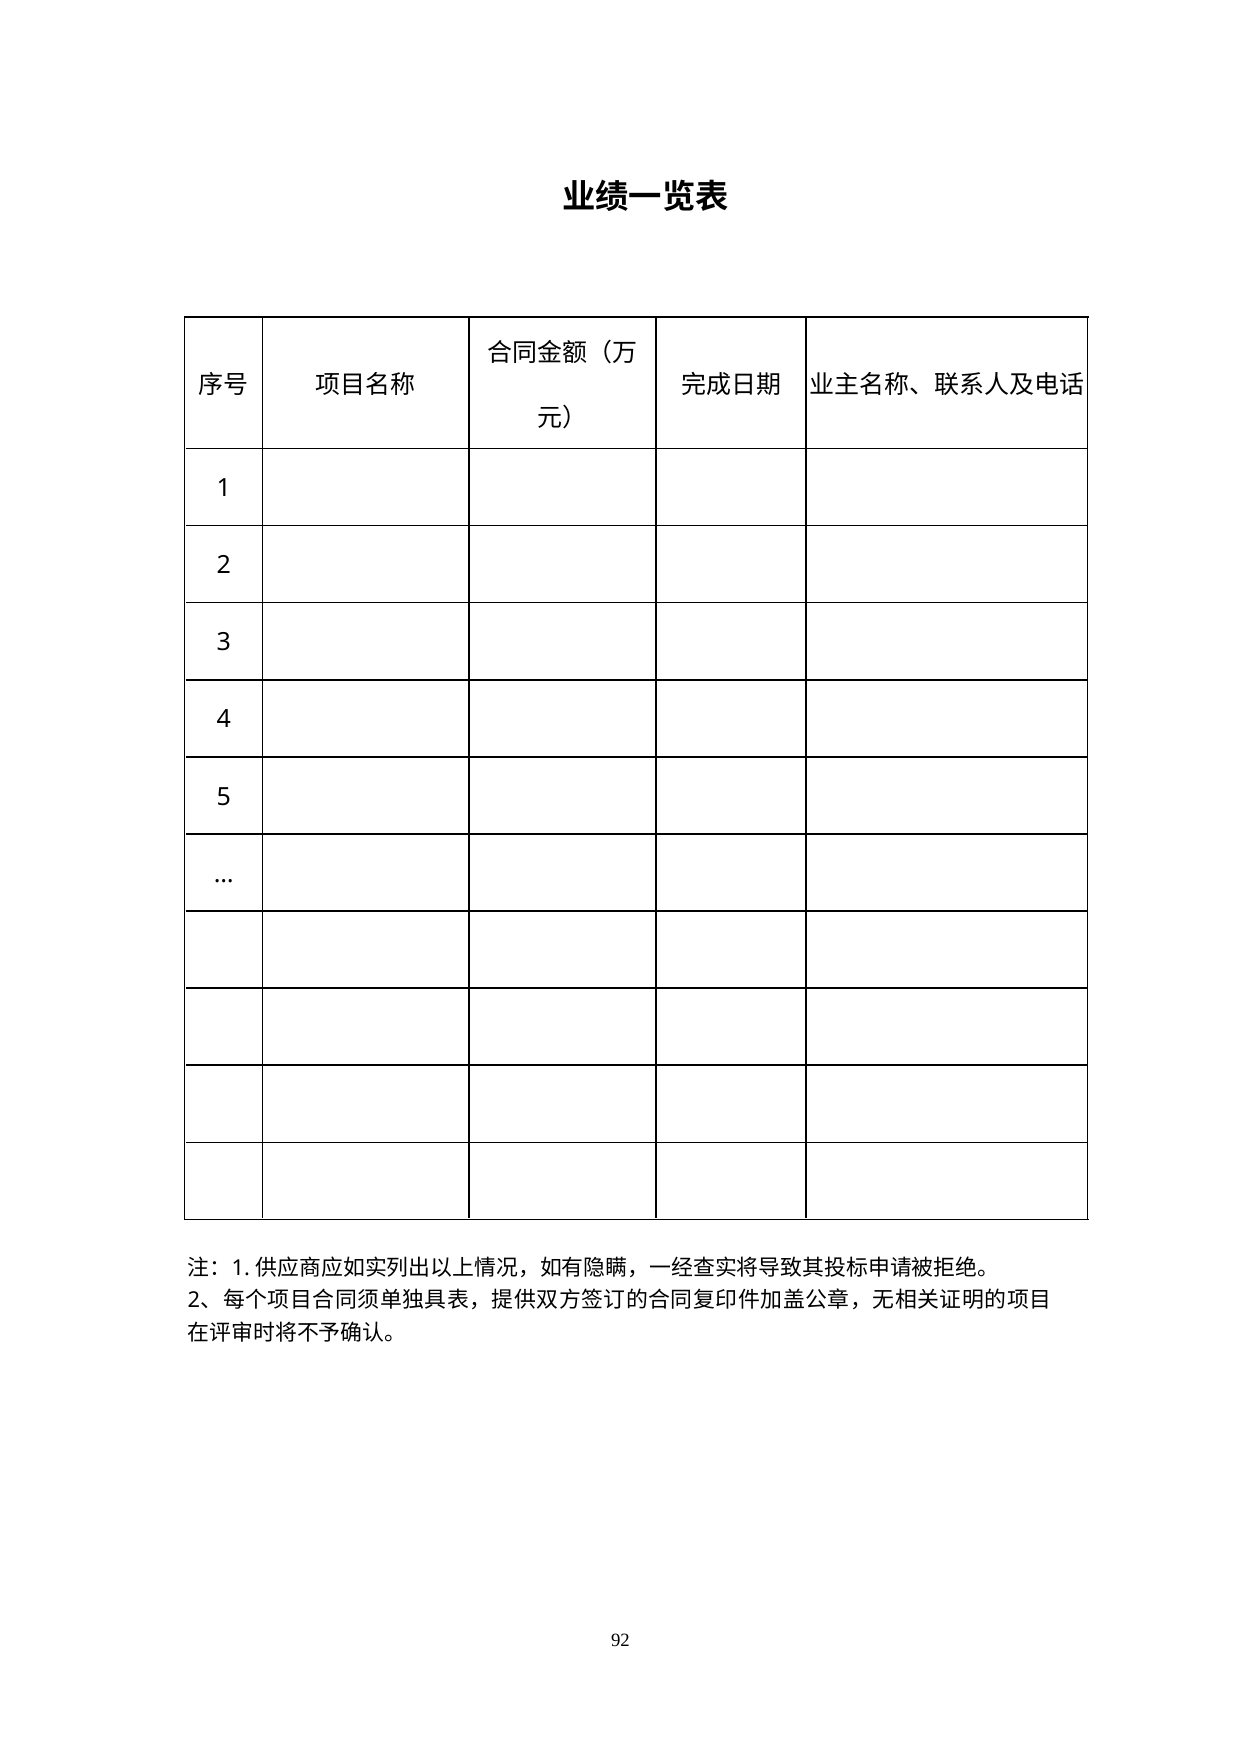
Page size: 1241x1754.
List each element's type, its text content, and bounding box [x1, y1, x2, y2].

table_cell [807, 912, 1087, 987]
table_cell [657, 912, 805, 987]
table_cell [807, 449, 1087, 525]
table_cell [657, 1143, 805, 1218]
table_cell 3 [185, 603, 262, 679]
table_cell [263, 1143, 468, 1218]
table_cell [657, 989, 805, 1064]
table_cell [263, 758, 468, 833]
table_cell [657, 526, 805, 602]
table_cell [470, 681, 655, 756]
table_cell [470, 1143, 655, 1218]
table_header 完成日期 [657, 318, 805, 448]
table_cell [263, 603, 468, 679]
table_header 序号 [185, 318, 262, 448]
table_cell [263, 526, 468, 602]
table_cell 4 [185, 680, 262, 756]
table_cell [807, 681, 1087, 756]
table_cell [185, 988, 262, 1064]
table_cell [807, 1143, 1087, 1218]
text 注：1. 供应商应如实列出以上情况，如有隐瞒，一经查实将导致其投标申请被拒绝。 [188, 1250, 1053, 1282]
table_cell 5 [185, 757, 262, 833]
table_cell [807, 835, 1087, 910]
table_cell [657, 758, 805, 833]
table_header 业主名称、联系人及电话 [807, 318, 1087, 448]
text 业绩一览表 [187, 162, 1053, 227]
table_header 合同金额（万元） [470, 318, 655, 448]
table_cell [807, 758, 1087, 833]
table_cell [185, 1143, 262, 1218]
table_cell [807, 526, 1087, 602]
table_cell [807, 1066, 1087, 1141]
table_cell [657, 449, 805, 525]
table_cell [470, 603, 655, 679]
table_cell [263, 681, 468, 756]
table_cell [657, 603, 805, 679]
table_cell [185, 911, 262, 987]
table_cell [263, 1066, 468, 1141]
table_cell [470, 1066, 655, 1141]
table_cell [470, 912, 655, 987]
table_cell [807, 603, 1087, 679]
text 2、每个项目合同须单独具表，提供双方签订的合同复印件加盖公章，无相关证明的项目在评审时将不予确认。 [187, 1282, 1053, 1347]
table_cell 2 [185, 526, 262, 602]
table_cell … [185, 834, 262, 910]
table_cell [470, 758, 655, 833]
table_cell [263, 449, 468, 525]
table_header 项目名称 [263, 318, 468, 448]
table_cell [470, 526, 655, 602]
table_cell [807, 989, 1087, 1064]
table_cell [657, 681, 805, 756]
table_cell [470, 835, 655, 910]
table_cell [470, 449, 655, 525]
table_cell [470, 989, 655, 1064]
table_cell 1 [185, 449, 262, 525]
table_cell [263, 835, 468, 910]
table_cell [657, 835, 805, 910]
table_cell [185, 1065, 262, 1141]
table_cell [263, 912, 468, 987]
table_cell [657, 1066, 805, 1141]
table_cell [263, 989, 468, 1064]
